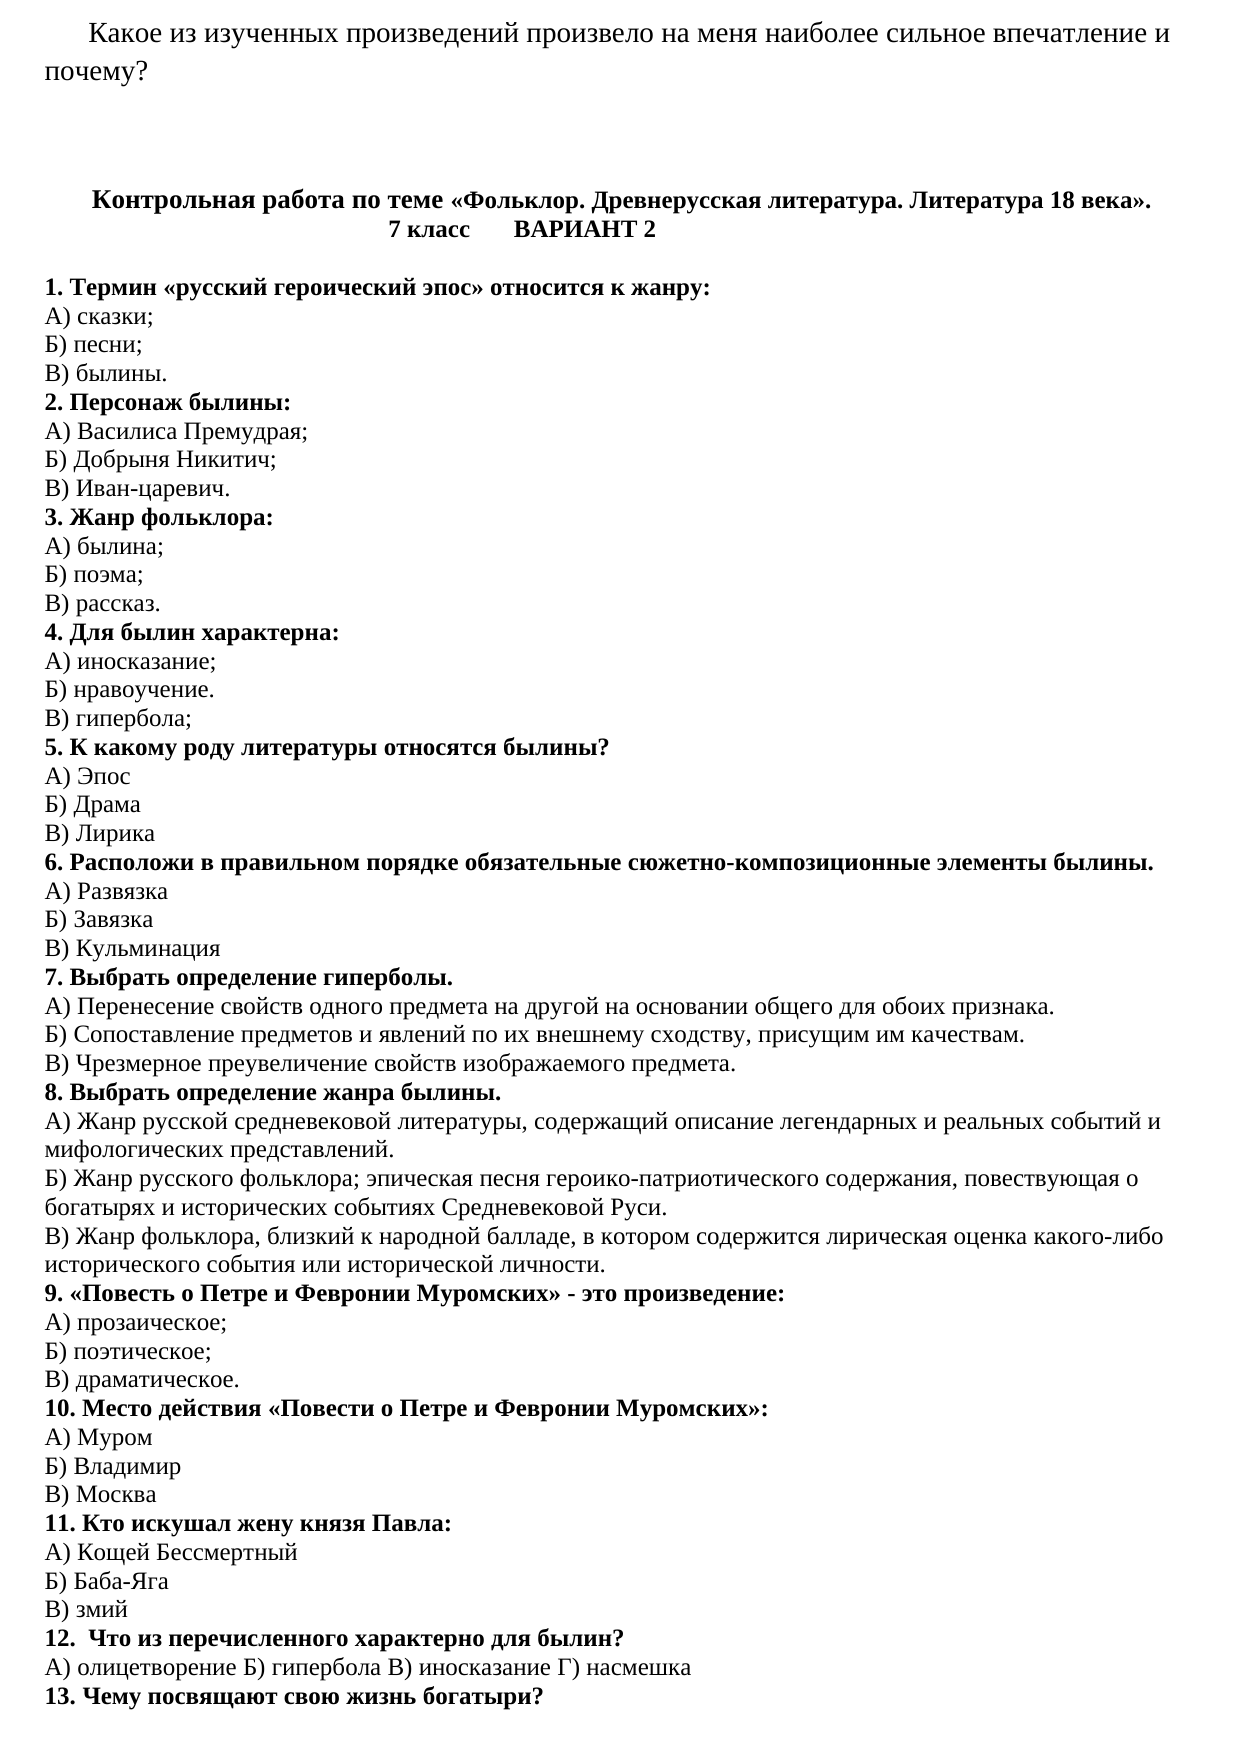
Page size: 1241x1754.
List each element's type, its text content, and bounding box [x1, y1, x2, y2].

text 7. Выбрать определение гиперболы. [44, 962, 1196, 991]
text В) драматическое. [44, 1364, 1196, 1393]
text 10. Место действия «Повести о Петре и Февронии Муромских»: [44, 1393, 1196, 1422]
text А) Развязка [44, 876, 1196, 904]
text А) Василиса Премудрая; [44, 416, 1196, 444]
text 6. Расположи в правильном порядке обязательные сюжетно-композиционные элементы былины. [44, 847, 1196, 876]
text Б) Завязка [44, 904, 1196, 933]
text 4. Для былин характерна: [44, 617, 1196, 646]
text В) Чрезмерное преувеличение свойств изображаемого предмета. [44, 1048, 1196, 1077]
text 2. Персонаж былины: [44, 387, 1196, 416]
text В) гипербола; [44, 703, 1196, 732]
text В) Иван-царевич. [44, 473, 1196, 502]
text В) рассказ. [44, 588, 1196, 617]
text А) олицетворение Б) гипербола В) иносказание Г) насмешка [44, 1652, 1196, 1681]
text В) Москва [44, 1479, 1196, 1508]
text А) Жанр русской средневековой литературы, содержащий описание легендарных и реальных событий и мифологических представлений. [44, 1106, 1196, 1163]
text А) Эпос [44, 761, 1196, 789]
text В) Лирика [44, 818, 1196, 847]
text 3. Жанр фольклора: [44, 502, 1196, 531]
text 1. Термин «русский героический эпос» относится к жанру: [44, 272, 1196, 301]
text 5. К какому роду литературы относятся былины? [44, 732, 1196, 761]
text 9. «Повесть о Петре и Февронии Муромских» - это произведение: [44, 1278, 1196, 1307]
text А) прозаическое; [44, 1307, 1196, 1336]
text Контрольная работа по теме «Фольклор. Древнерусская литература. Литература 18 века». [44, 183, 1196, 214]
text А) сказки; [44, 301, 1196, 329]
text Б) Баба-Яга [44, 1566, 1196, 1594]
text В) змий [44, 1594, 1196, 1623]
text Б) Драма [44, 789, 1196, 818]
text Б) поэтическое; [44, 1336, 1196, 1364]
text Б) Жанр русского фольклора; эпическая песня героико-патриотического содержания, повествующая о богатырях и исторических событиях Средневековой Руси. [44, 1163, 1196, 1221]
text Б) нравоучение. [44, 674, 1196, 703]
text Б) поэма; [44, 559, 1196, 588]
text В) былины. [44, 358, 1196, 387]
text Б) песни; [44, 329, 1196, 358]
text 12. Что из перечисленного характерно для былин? [44, 1623, 1196, 1652]
text 11. Кто искушал жену князя Павла: [44, 1508, 1196, 1537]
text 7 класс ВАРИАНТ 2 [44, 214, 1196, 243]
text А) иносказание; [44, 646, 1196, 674]
text Б) Сопоставление предметов и явлений по их внешнему сходству, присущим им качествам. [44, 1019, 1196, 1048]
text В) Кульминация [44, 933, 1196, 962]
text А) Муром [44, 1422, 1196, 1451]
text Какое из изученных произведений произвело на меня наиболее сильное впечатление и почему? [44, 15, 1196, 87]
text А) Кощей Бессмертный [44, 1537, 1196, 1566]
text Б) Владимир [44, 1451, 1196, 1479]
text А) былина; [44, 531, 1196, 559]
text 13. Чему посвящают свою жизнь богатыри? [44, 1681, 1196, 1709]
text В) Жанр фольклора, близкий к народной балладе, в котором содержится лирическая оценка какого-либо исторического события или исторической личности. [44, 1221, 1196, 1278]
text А) Перенесение свойств одного предмета на другой на основании общего для обоих признака. [44, 991, 1196, 1019]
text 8. Выбрать определение жанра былины. [44, 1077, 1196, 1106]
text Б) Добрыня Никитич; [44, 444, 1196, 473]
